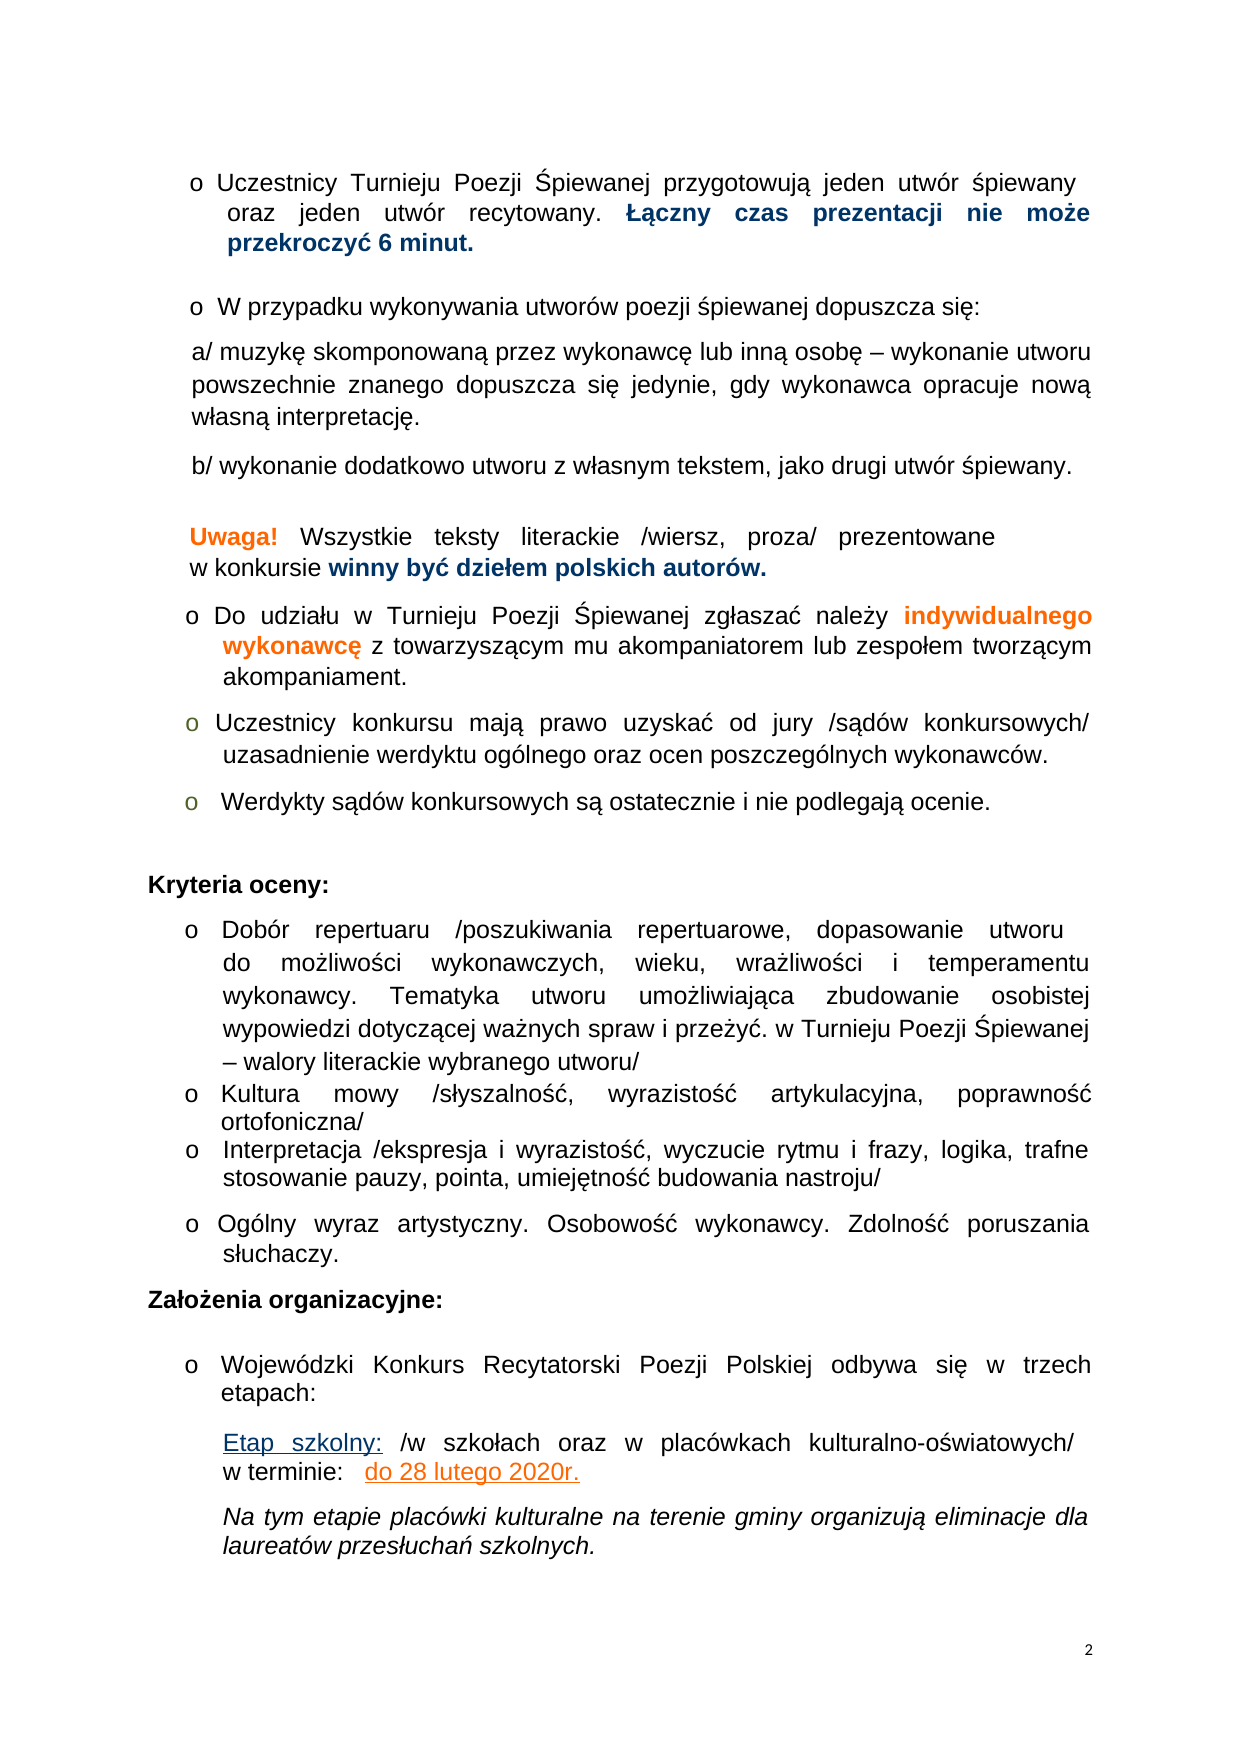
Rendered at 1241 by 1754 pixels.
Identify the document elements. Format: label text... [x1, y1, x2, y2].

text Założenia organizacyjne: [148, 1285, 1093, 1314]
text o Ogólny wyraz artystyczny. Osobowość wykonawcy. Zdolność poruszania słuchaczy. [185, 1208, 1091, 1267]
list Kultura mowy /słyszalność, wyrazistość artykulacyjna, poprawność ortofoniczna/ [184, 1080, 1093, 1136]
list Wojewódzki Konkurs Recytatorski Poezji Polskiej odbywa się w trzech etapach: [184, 1349, 1093, 1407]
text o W przypadku wykonywania utworów poezji śpiewanej dopuszcza się: [189, 292, 1093, 321]
text Kryteria oceny: [148, 870, 1093, 899]
text o Uczestnicy konkursu mają prawo uzyskać od jury /sądów konkursowych/ uzasadnienie werdyktu ogólnego oraz ocen poszczególnych wykonawców. [185, 708, 1091, 768]
text Na tym etapie placówki kulturalne na terenie gminy organizują eliminacje dla laureatów przesłuchań szkolnych. [223, 1502, 1093, 1559]
text a/ muzykę skomponowaną przez wykonawcę lub inną osobę – wykonanie utworu powszechnie znanego dopuszcza się jedynie, gdy wykonawca opracuje nową własną interpretację. [191, 337, 1093, 431]
text o Uczestnicy Turnieju Poezji Śpiewanej przygotowują jeden utwór śpiewany oraz jeden utwór recytowany. Łączny czas prezentacji nie może przekroczyć 6 minut. [189, 168, 1091, 256]
text o Do udziału w Turnieju Poezji Śpiewanej zgłaszać należy indywidualnego wykonawcę z towarzyszącym mu akompaniatorem lub zespołem tworzącym akompaniament. [185, 601, 1093, 690]
text Etap szkolny: /w szkołach oraz w placówkach kulturalno-oświatowych/ w terminie: do 28 lutego 2020r. [223, 1428, 1093, 1485]
text o Interpretacja /ekspresja i wyrazistość, wyczucie rytmu i frazy, logika, trafne stosowanie pauzy, pointa, umiejętność budowania nastroju/ [185, 1136, 1091, 1192]
text b/ wykonanie dodatkowo utworu z własnym tekstem, jako drugi utwór śpiewany. [191, 451, 1093, 479]
list Dobór repertuaru /poszukiwania repertuarowe, dopasowanie utworu do możliwości wykonawczych, wieku, wrażliwości i temperamentu wykonawcy. Tematyka utworu umożliwiająca zbudowanie osobistej wypowiedzi dotyczącej ważnych spraw i przeżyć. w Turnieju Poezji Śpiewanej – walory literackie wybranego utworu/ [184, 915, 1091, 1076]
list Werdykty sądów konkursowych są ostatecznie i nie podlegają ocenie. [184, 788, 1093, 816]
text Uwaga! Wszystkie teksty literackie /wiersz, proza/ prezentowane w konkursie winny być dziełem polskich autorów. [189, 521, 1018, 582]
